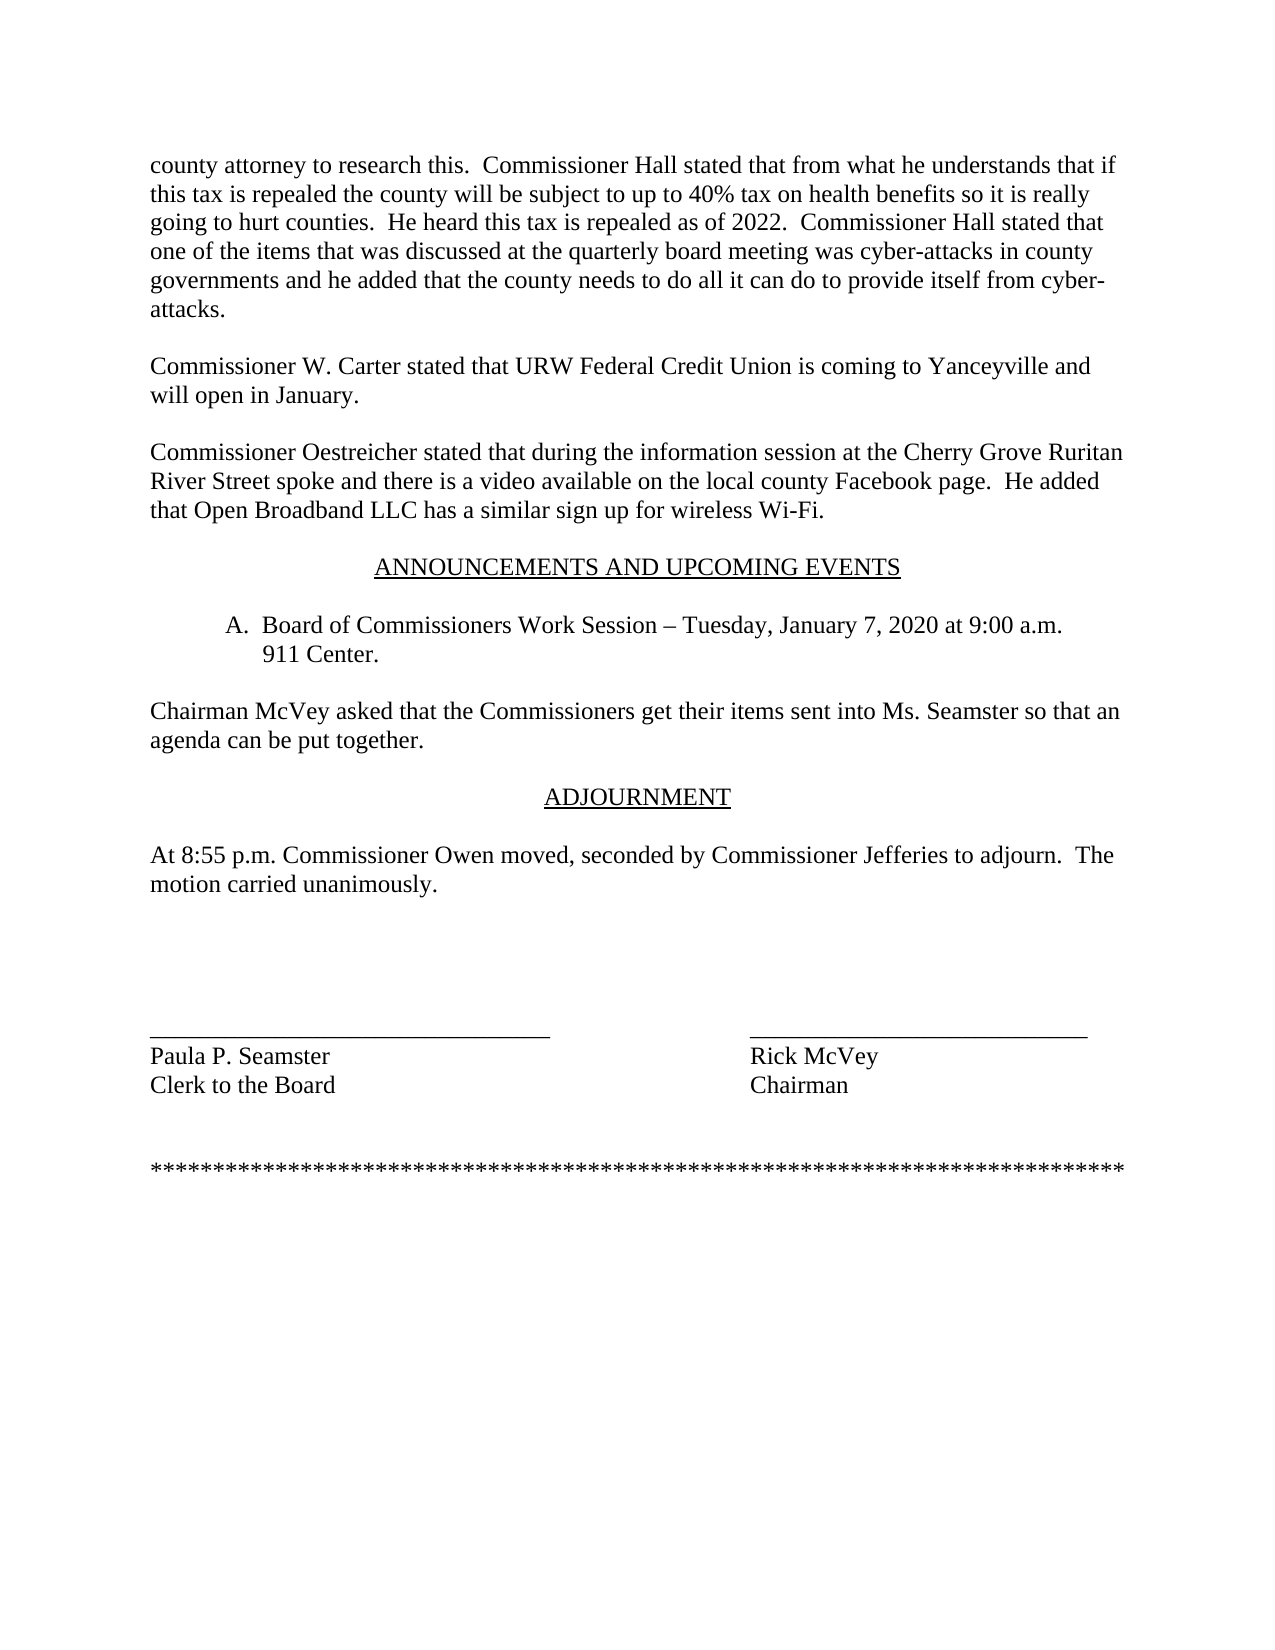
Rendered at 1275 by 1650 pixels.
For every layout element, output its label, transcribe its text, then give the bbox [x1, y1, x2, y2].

list Commissioner W. Carter stated that URW Federal Credit Union is coming to Yanceyville and will open in January. [150, 351, 1125, 409]
text ADJOURNMENT [150, 782, 1125, 811]
text 911 Center. [150, 639, 1125, 667]
text Chairman McVey asked that the Commissioners get their items sent into Ms. Seamster so that an agenda can be put together. [150, 696, 1125, 754]
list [150, 150, 1125, 322]
text At 8:55 p.m. Commissioner Owen moved, seconded by Commissioner Jefferies to adjourn. The motion carried unanimously. [150, 840, 1125, 897]
text ****************************************************************************** [150, 1156, 1125, 1185]
text ANNOUNCEMENTS AND UPCOMING EVENTS [150, 552, 1125, 581]
text ________________________________ ___________________________ [150, 1012, 1125, 1041]
text Paula P. Seamster Rick McVey [150, 1041, 1125, 1070]
list Commissioner Oestreicher stated that during the information session at the Cherry Grove Ruritan River Street spoke and there is a video available on the local county Facebook page. He added that Open Broadband LLC has a similar sign up for wireless Wi-Fi. [150, 437, 1125, 524]
text A. Board of Commissioners Work Session – Tuesday, January 7, 2020 at 9:00 a.m. [150, 610, 1125, 639]
text Clerk to the Board Chairman [150, 1070, 1125, 1099]
